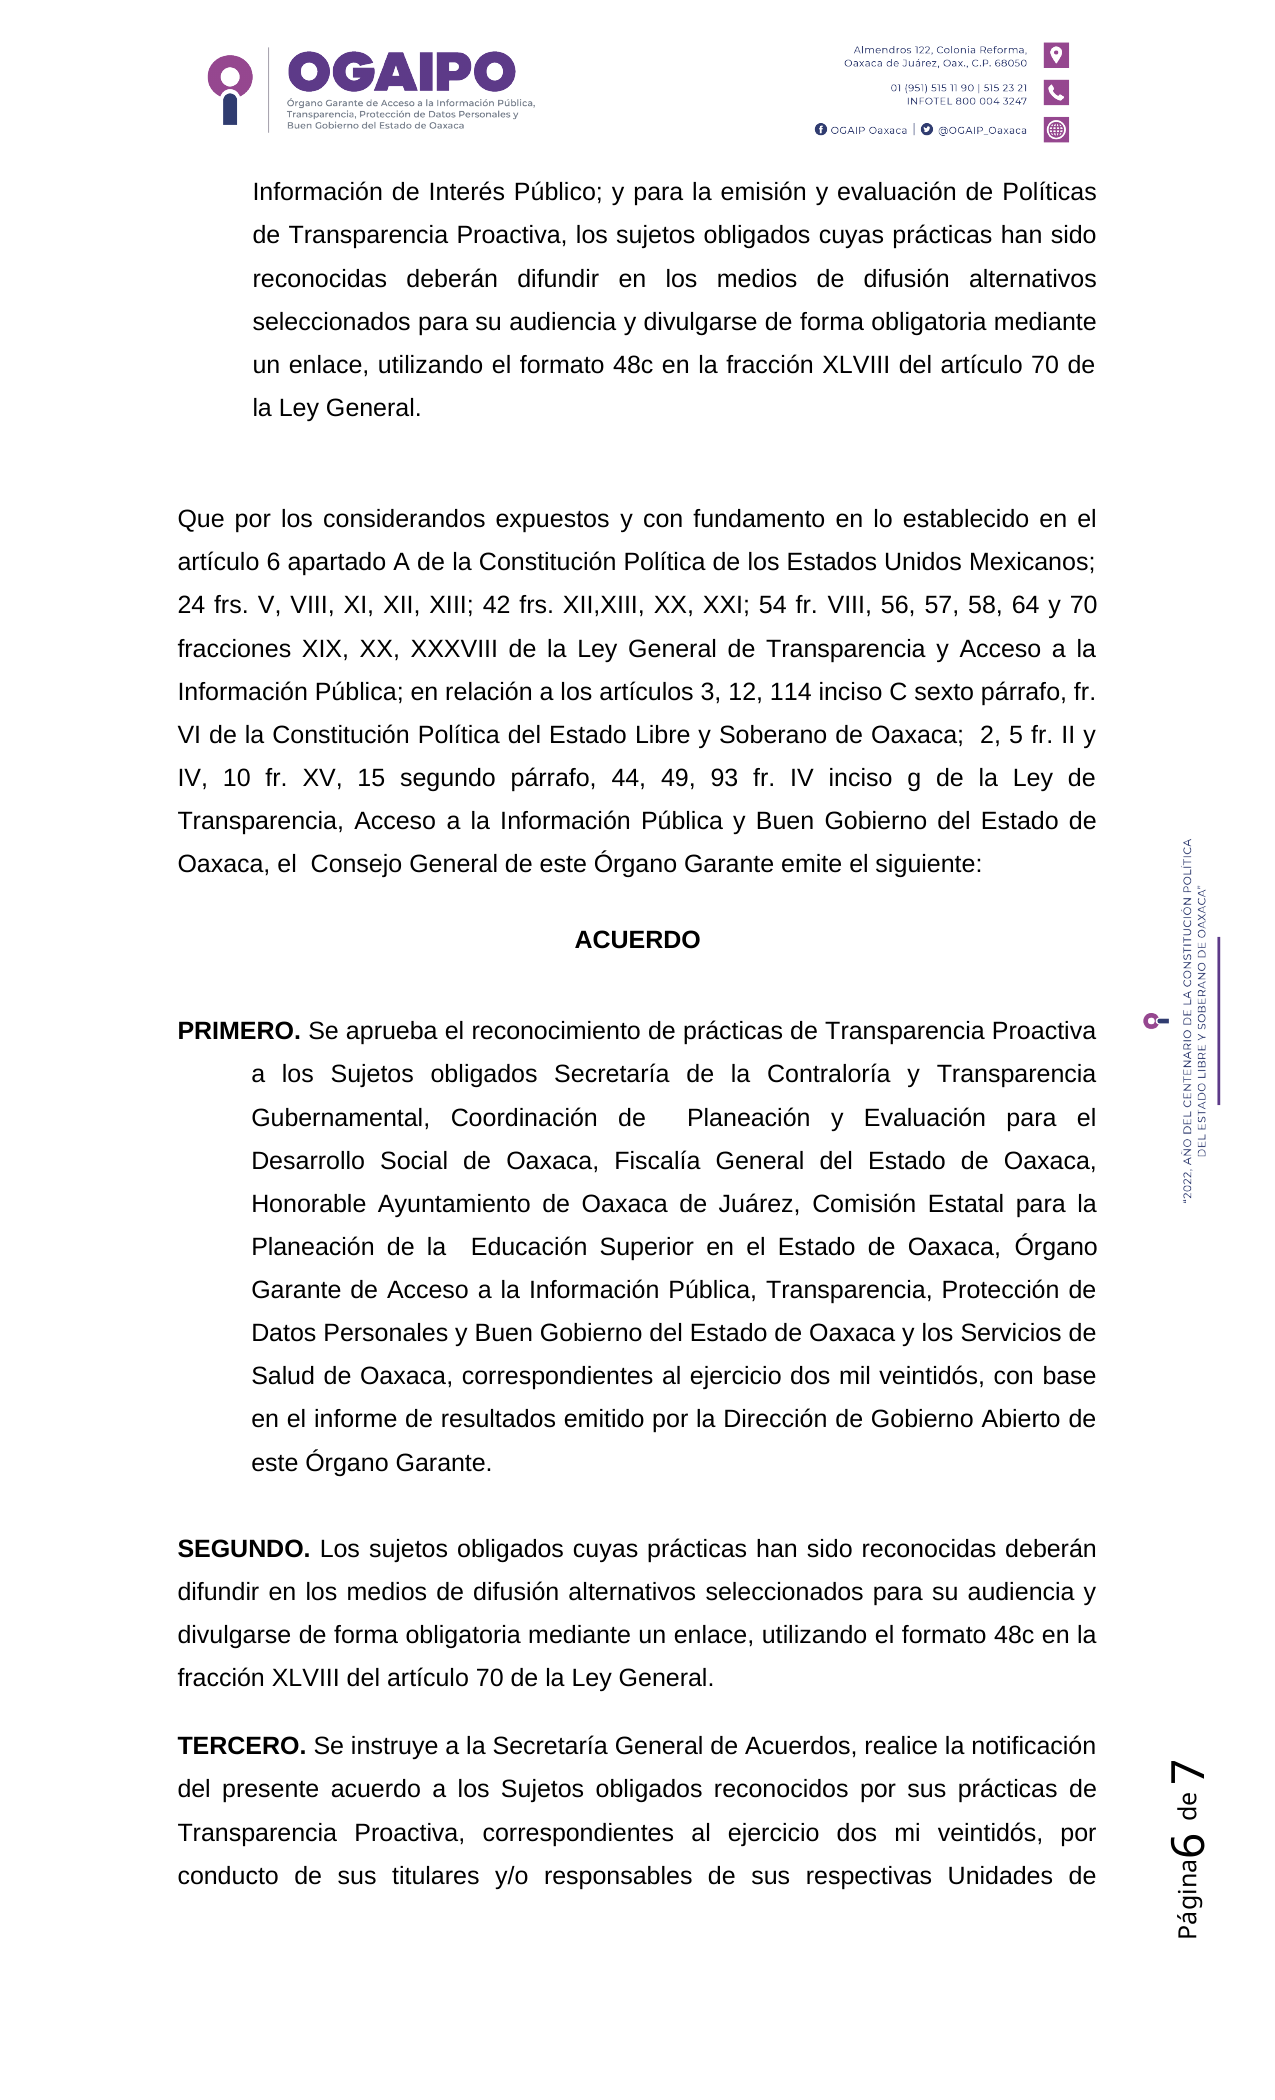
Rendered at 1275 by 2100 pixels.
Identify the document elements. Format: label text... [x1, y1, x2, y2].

picture [1089, 457, 1275, 1570]
text PRIMERO. Se aprueba el reconocimiento de prácticas de Transparencia Proactiva a los Sujetos obligados Secretaría de la Contraloría y Transparencia Gubernamental, Coordinación de Planeación y Evaluación para el Desarrollo Social de Oaxaca, Fiscalía General del Estado de Oaxaca, Honorable Ayuntamiento de Oaxaca de Juárez, Comisión Estatal para la Planeación de la Educación Superior en el Estado de Oaxaca, Órgano Garante de Acceso a la Información Pública, Transparencia, Protección de Datos Personales y Buen Gobierno del Estado de Oaxaca y los Servicios de Salud de Oaxaca, correspondientes al ejercicio dos mil veintidós, con base en el informe de resultados emitido por la Dirección de Gobierno Abierto de este Órgano Garante. [177, 1016, 1098, 1476]
text Que por los considerandos expuestos y con fundamento en lo establecido en el artículo 6 apartado A de la Constitución Política de los Estados Unidos Mexicanos; 24 frs. V, VIII, XI, XII, XIII; 42 frs. XII,XIII, XX, XXI; 54 fr. VIII, 56, 57, 58, 64 y 70 fracciones XIX, XX, XXXVIII de la Ley General de Transparencia y Acceso a la Información Pública; en relación a los artículos 3, 12, 114 inciso C sexto párrafo, fr. VI de la Constitución Política del Estado Libre y Soberano de Oaxaca; 2, 5 fr. II y IV, 10 fr. XV, 15 segundo párrafo, 44, 49, 93 fr. IV inciso g de la Ley de Transparencia, Acceso a la Información Pública y Buen Gobierno del Estado de Oaxaca, el Consejo General de este Órgano Garante emite el siguiente: [177, 504, 1098, 878]
text SEGUNDO. Los sujetos obligados cuyas prácticas han sido reconocidas deberán difundir en los medios de difusión alternativos seleccionados para su audiencia y divulgarse de forma obligatoria mediante un enlace, utilizando el formato 48c en la fracción XLVIII del artículo 70 de la Ley General. [177, 1534, 1098, 1692]
text ACUERDO [177, 925, 1098, 954]
picture [131, 6, 1145, 175]
